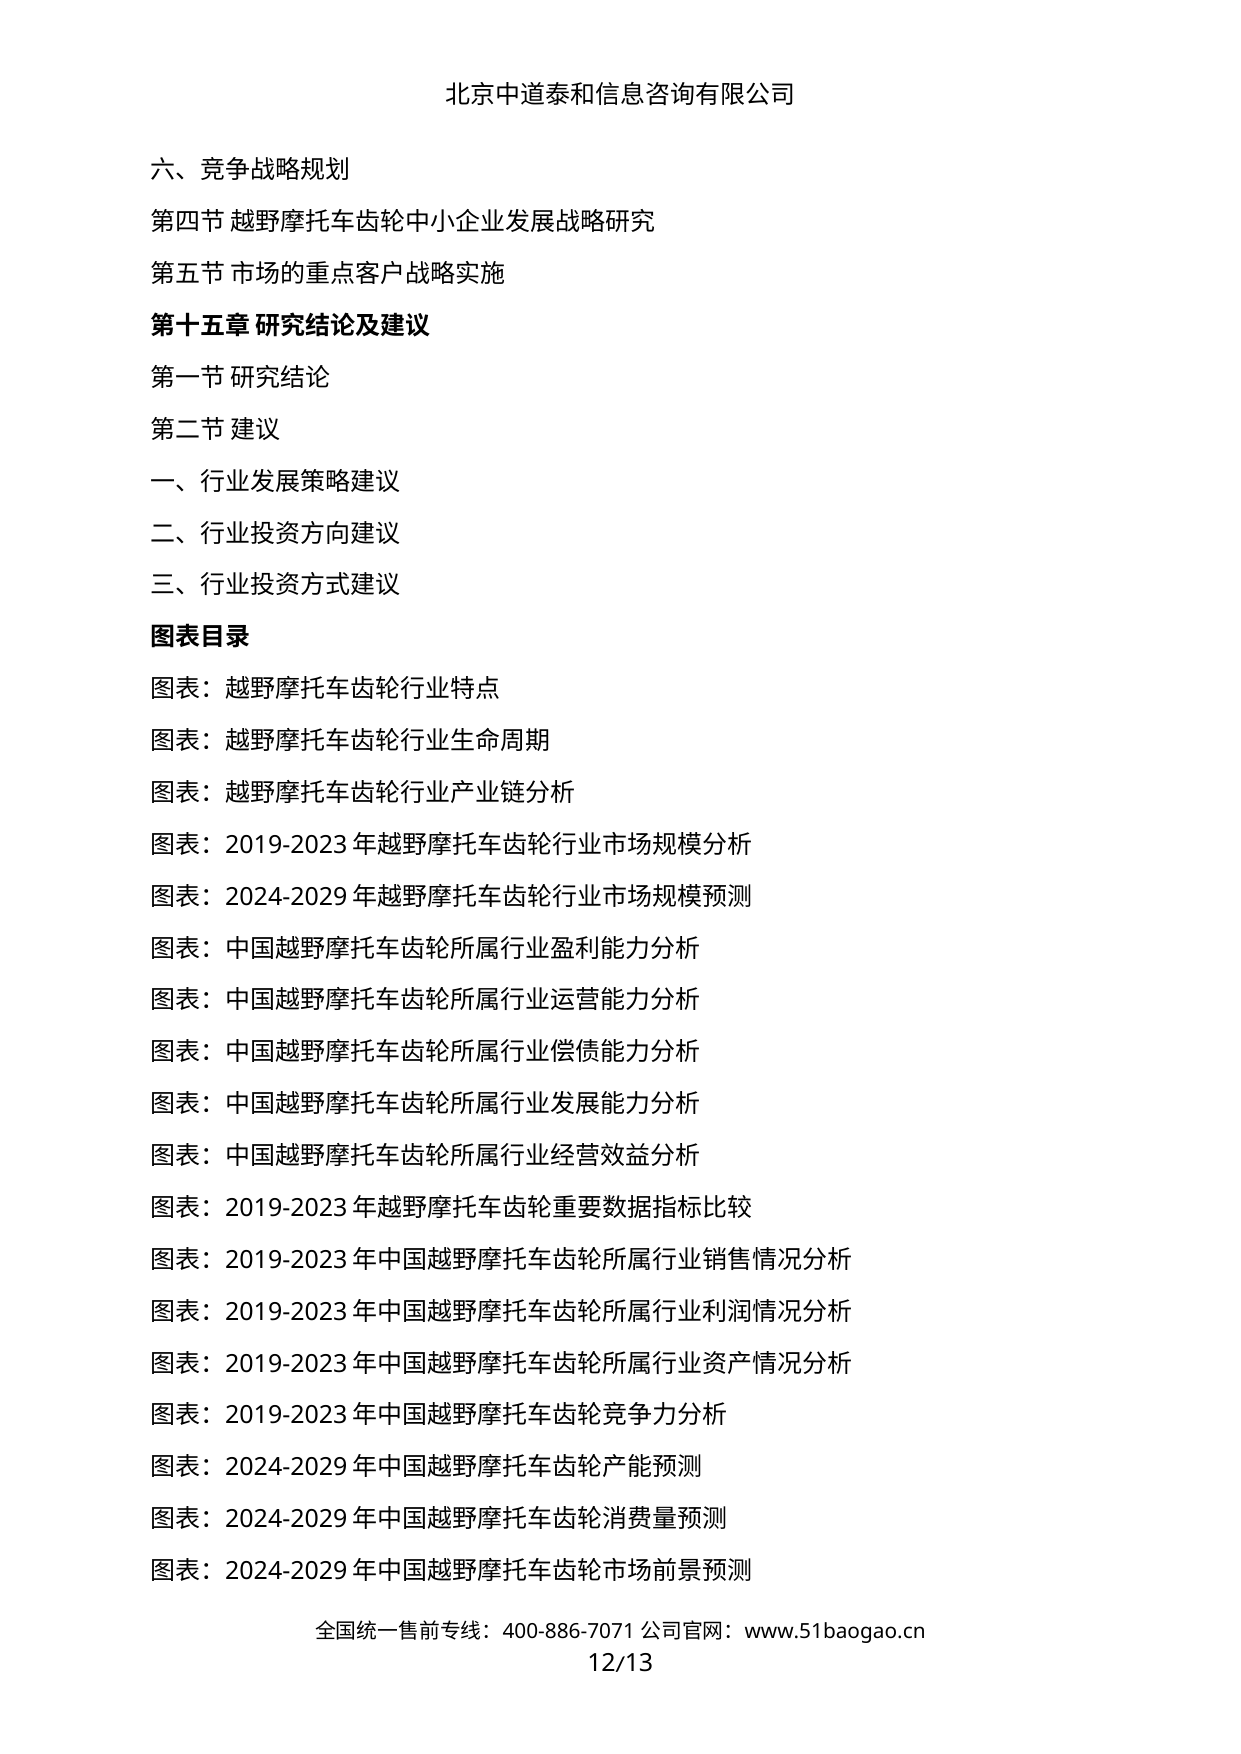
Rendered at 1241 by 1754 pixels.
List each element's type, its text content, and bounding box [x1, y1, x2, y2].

text 六、竞争战略规划 [150, 150, 1090, 186]
text 图表：2019-2023年越野摩托车齿轮重要数据指标比较 [150, 1187, 1090, 1224]
text 图表：中国越野摩托车齿轮所属行业盈利能力分析 [150, 928, 1090, 964]
text 第一节 研究结论 [150, 357, 1090, 394]
text 图表：越野摩托车齿轮行业特点 [150, 669, 1090, 705]
text 图表：2019-2023年中国越野摩托车齿轮所属行业资产情况分析 [150, 1343, 1090, 1379]
text 图表：中国越野摩托车齿轮所属行业偿债能力分析 [150, 1032, 1090, 1068]
text 图表：2019-2023年中国越野摩托车齿轮所属行业利润情况分析 [150, 1291, 1090, 1327]
text 图表目录 [150, 617, 1090, 653]
text 图表：2024-2029年越野摩托车齿轮行业市场规模预测 [150, 876, 1090, 912]
text 图表：越野摩托车齿轮行业生命周期 [150, 721, 1090, 757]
text 图表：中国越野摩托车齿轮所属行业发展能力分析 [150, 1084, 1090, 1120]
text 图表：2019-2023年中国越野摩托车齿轮所属行业销售情况分析 [150, 1239, 1090, 1276]
text 图表：2019-2023年越野摩托车齿轮行业市场规模分析 [150, 824, 1090, 861]
text 二、行业投资方向建议 [150, 513, 1090, 549]
text 图表：越野摩托车齿轮行业产业链分析 [150, 772, 1090, 809]
text 图表：2024-2029年中国越野摩托车齿轮市场前景预测 [150, 1551, 1090, 1587]
text 图表：2024-2029年中国越野摩托车齿轮消费量预测 [150, 1499, 1090, 1535]
text 一、行业发展策略建议 [150, 461, 1090, 497]
text 第十五章 研究结论及建议 [150, 306, 1090, 342]
text 图表：中国越野摩托车齿轮所属行业运营能力分析 [150, 980, 1090, 1016]
text 第四节 越野摩托车齿轮中小企业发展战略研究 [150, 202, 1090, 238]
text 图表：中国越野摩托车齿轮所属行业经营效益分析 [150, 1136, 1090, 1172]
text 三、行业投资方式建议 [150, 565, 1090, 601]
text 图表：2024-2029年中国越野摩托车齿轮产能预测 [150, 1447, 1090, 1483]
text 第五节 市场的重点客户战略实施 [150, 254, 1090, 290]
text 图表：2019-2023年中国越野摩托车齿轮竞争力分析 [150, 1395, 1090, 1431]
text 第二节 建议 [150, 409, 1090, 446]
